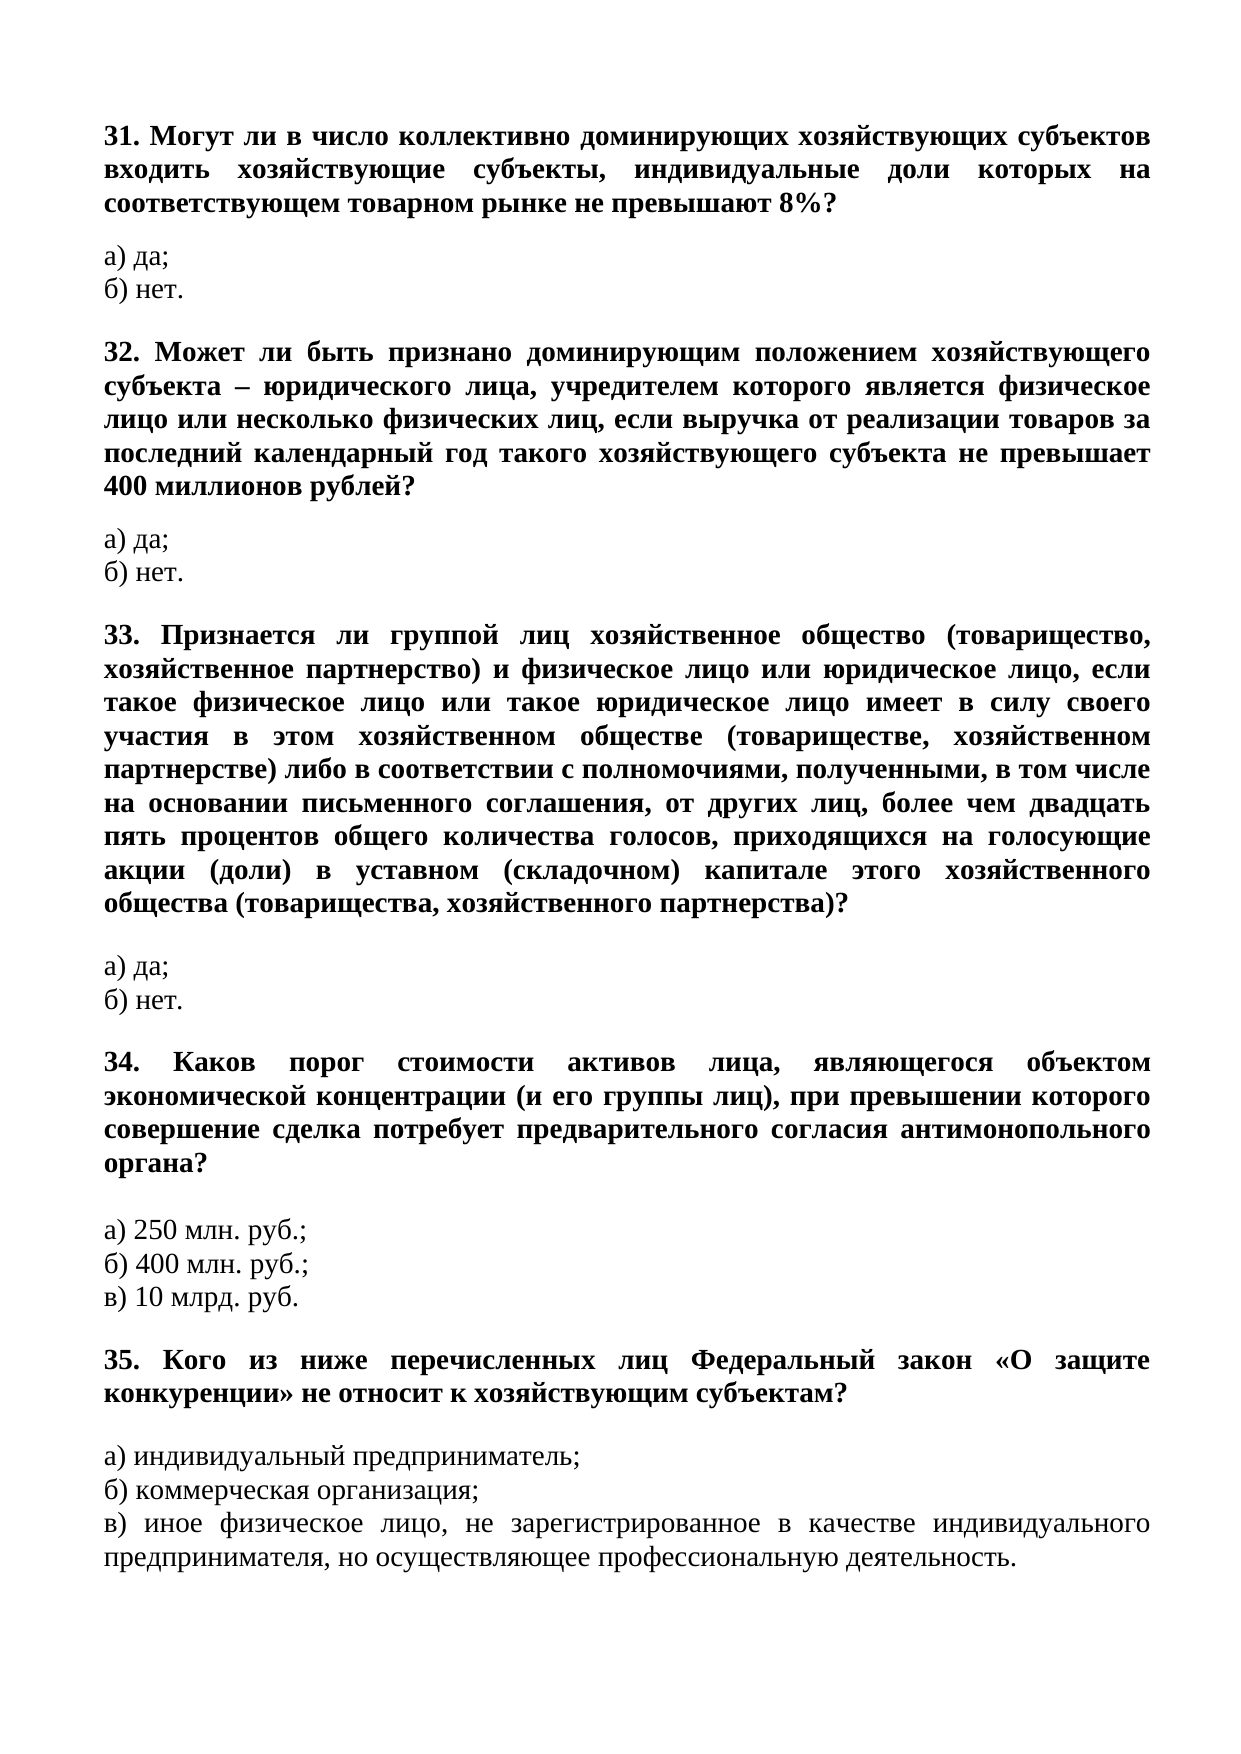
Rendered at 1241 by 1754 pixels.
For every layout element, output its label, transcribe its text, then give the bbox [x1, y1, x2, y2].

text в) иное физическое лицо, не зарегистрированное в качестве индивидуального предпринимателя, но осуществляющее профессиональную деятельность. [103, 1505, 1152, 1572]
text б) нет. [103, 271, 1152, 305]
text 31. Могут ли в число коллективно доминирующих хозяйствующих субъектов входить хозяйствующие субъекты, индивидуальные доли которых на соответствующем товарном рынке не превышают 8%? [103, 118, 1152, 219]
text б) 400 млн. руб.; [103, 1246, 1152, 1279]
text 34. Каков порог стоимости активов лица, являющегося объектом экономической концентрации (и его группы лиц), при превышении которого совершение сделка потребует предварительного согласия антимонопольного органа? [103, 1044, 1152, 1179]
text а) да; [103, 521, 1152, 554]
text 33. Признается ли группой лиц хозяйственное общество (товарищество, хозяйственное партнерство) и физическое лицо или юридическое лицо, если такое физическое лицо или такое юридическое лицо имеет в силу своего участия в этом хозяйственном обществе (товариществе, хозяйственном партнерстве) либо в соответствии с полномочиями, полученными, в том числе на основании письменного соглашения, от других лиц, более чем двадцать пять процентов общего количества голосов, приходящихся на голосующие акции (доли) в уставном (складочном) капитале этого хозяйственного общества (товарищества, хозяйственного партнерства)? [103, 617, 1152, 919]
text 35. Кого из ниже перечисленных лиц Федеральный закон «О защите конкуренции» не относит к хозяйствующим субъектам? [103, 1342, 1152, 1409]
text а) да; [103, 238, 1152, 271]
text б) нет. [103, 554, 1152, 588]
text в) 10 млрд. руб. [103, 1279, 1152, 1313]
text а) да; [103, 948, 1152, 982]
text а) индивидуальный предприниматель; [103, 1438, 1152, 1472]
text б) нет. [103, 982, 1152, 1015]
text б) коммерческая организация; [103, 1472, 1152, 1505]
text а) 250 млн. руб.; [103, 1179, 1152, 1246]
text 32. Может ли быть признано доминирующим положением хозяйствующего субъекта – юридического лица, учредителем которого является физическое лицо или несколько физических лиц, если выручка от реализации товаров за последний календарный год такого хозяйствующего субъекта не превышает 400 миллионов рублей? [103, 334, 1152, 502]
